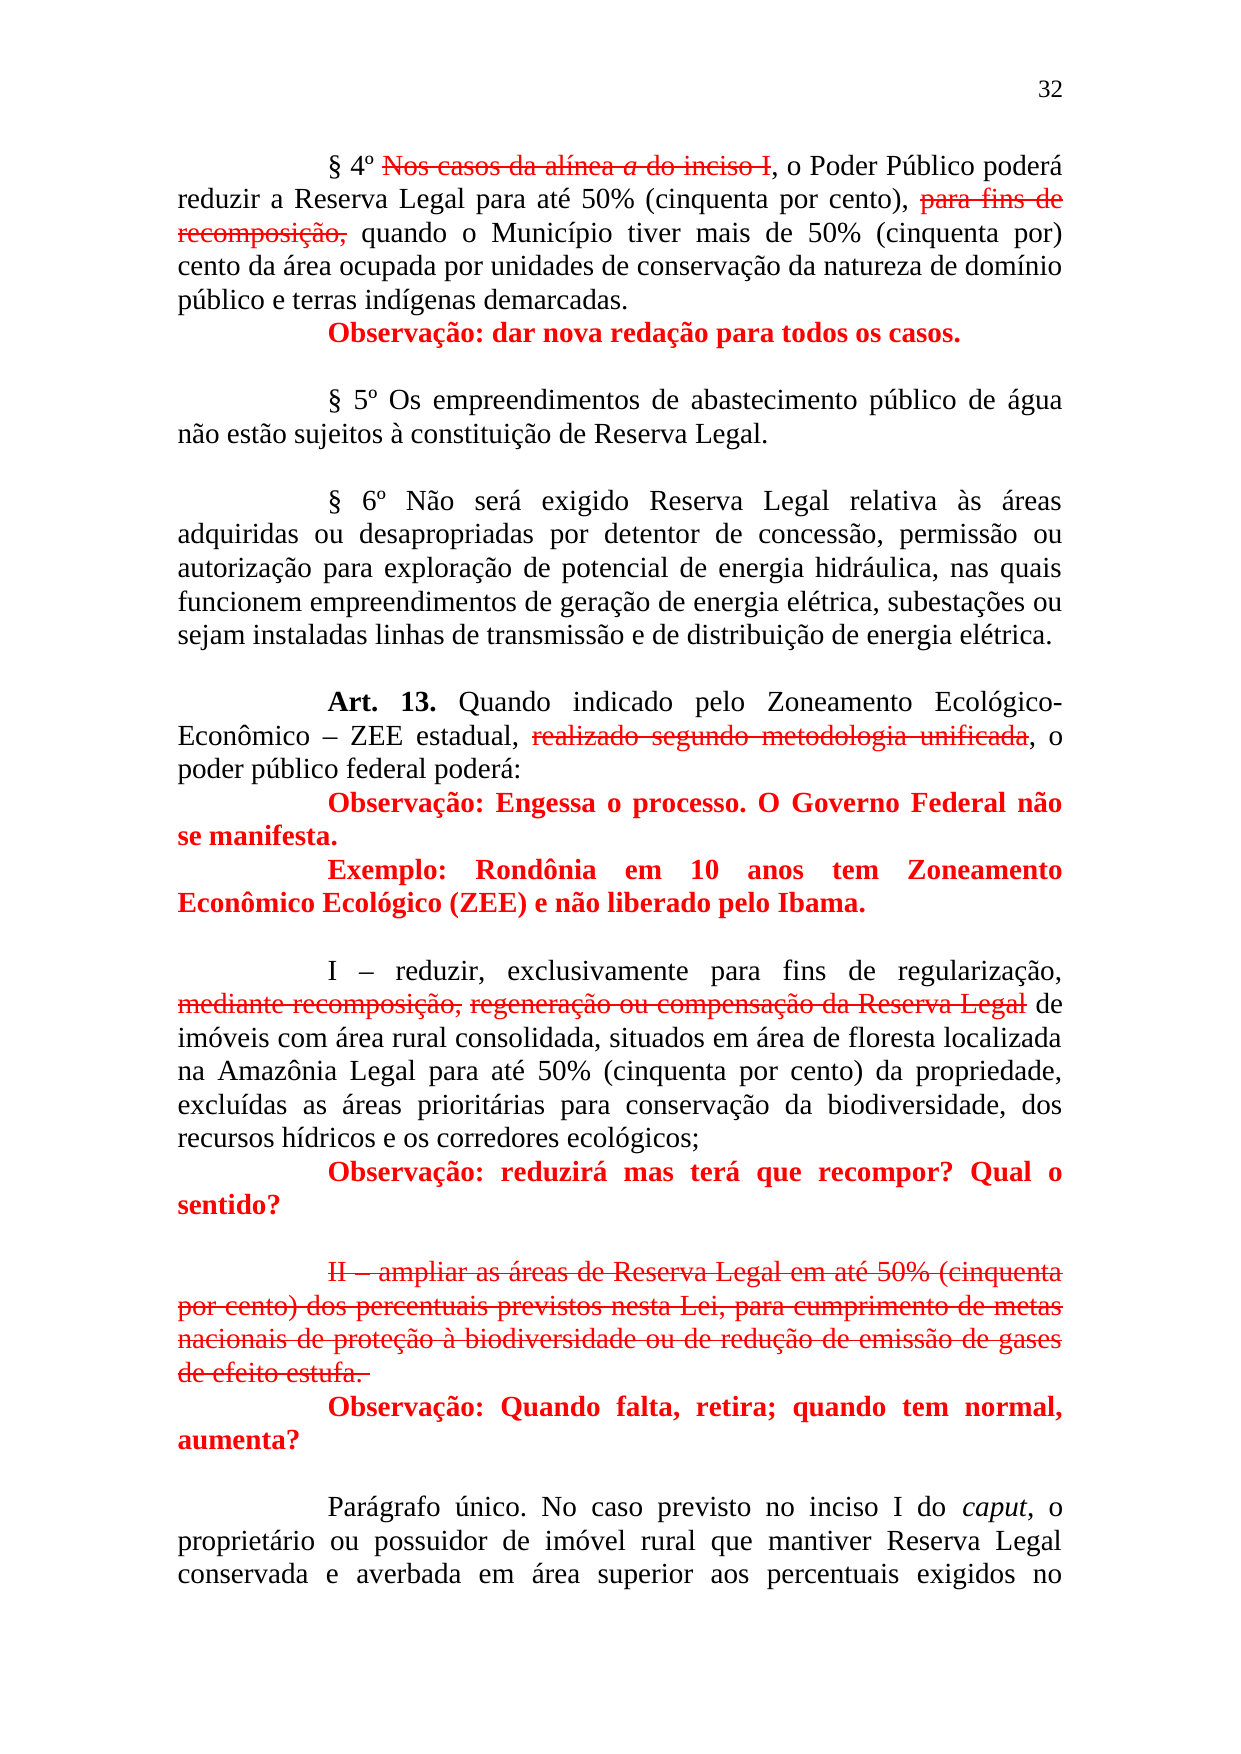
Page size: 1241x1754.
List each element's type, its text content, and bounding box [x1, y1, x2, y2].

text Art. 13. Quando indicado pelo Zoneamento Ecológico-Econômico – ZEE estadual, realizado segundo metodologia unificada, o poder público federal poderá: [177, 684, 1063, 785]
text I – reduzir, exclusivamente para fins de regularização, mediante recomposição, regeneração ou compensação da Reserva Legal de imóveis com área rural consolidada, situados em área de floresta localizada na Amazônia Legal para até 50% (cinquenta por cento) da propriedade, excluídas as áreas prioritárias para conservação da biodiversidade, dos recursos hídricos e os corredores ecológicos; [177, 953, 1063, 1154]
text § 5º Os empreendimentos de abastecimento público de água não estão sujeitos à constituição de Reserva Legal. [177, 382, 1063, 449]
text § 6º Não será exigido Reserva Legal relativa às áreas adquiridas ou desapropriadas por detentor de concessão, permissão ou autorização para exploração de potencial de energia hidráulica, nas quais funcionem empreendimentos de geração de energia elétrica, subestações ou sejam instaladas linhas de transmissão e de distribuição de energia elétrica. [177, 483, 1063, 651]
text Observação: dar nova redação para todos os casos. [177, 315, 1063, 349]
text § 4º Nos casos da alínea a do inciso I, o Poder Público poderá reduzir a Reserva Legal para até 50% (cinquenta por cento), para fins de recomposição, quando o Município tiver mais de 50% (cinquenta por) cento da área ocupada por unidades de conservação da natureza de domínio público e terras indígenas demarcadas. [177, 148, 1063, 315]
text II – ampliar as áreas de Reserva Legal em até 50% (cinquenta por cento) dos percentuais previstos nesta Lei, para cumprimento de metas nacionais de proteção à biodiversidade ou de redução de emissão de gases de efeito estufa. [177, 1307, 1063, 1389]
text Exemplo: Rondônia em 10 anos tem Zoneamento Econômico Ecológico (ZEE) e não liberado pelo Ibama. [177, 852, 1063, 919]
text Observação: Engessa o processo. O Governo Federal não se manifesta. [177, 785, 1063, 852]
text II – ampliar as áreas de Reserva Legal em até 50% (cinquenta por cento) dos percentuais previstos nesta Lei, para cumprimento de metas nacionais de proteção à biodiversidade ou de redução de emissão de gases de efeito estufa. [177, 1254, 1063, 1306]
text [177, 1489, 1063, 1590]
text Observação: Quando falta, retira; quando tem normal, aumenta? [177, 1389, 1063, 1456]
text Observação: reduzirá mas terá que recompor? Qual o sentido? [177, 1154, 1063, 1221]
